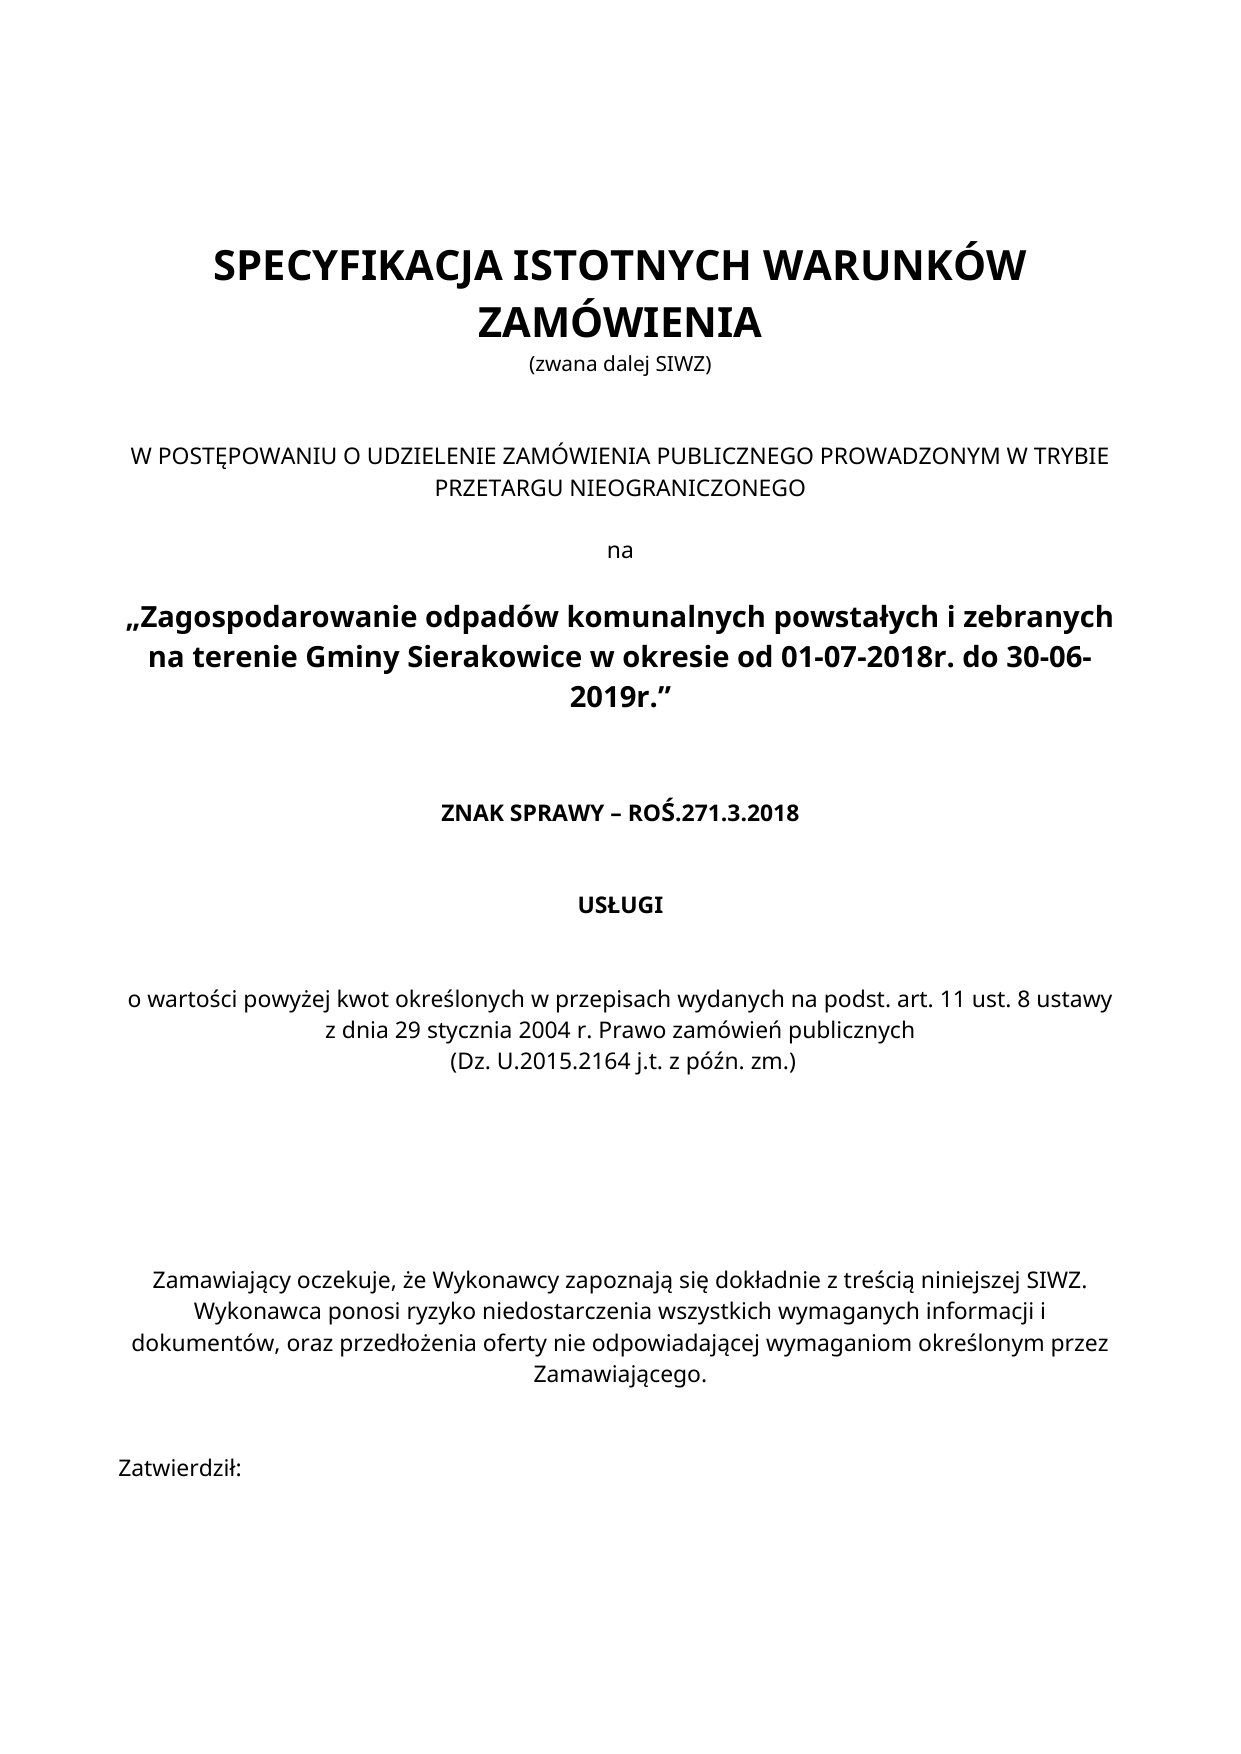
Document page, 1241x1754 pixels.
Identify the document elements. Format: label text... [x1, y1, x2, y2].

text SPECYFIKACJA ISTOTNYCH WARUNKÓW ZAMÓWIENIA [118, 236, 1122, 349]
text Zamawiający oczekuje, że Wykonawcy zapoznają się dokładnie z treścią niniejszej SIWZ. Wykonawca ponosi ryzyko niedostarczenia wszystkich wymaganych informacji i dokumentów, oraz przedłożenia oferty nie odpowiadającej wymaganiom określonym przez Zamawiającego. [118, 1264, 1122, 1389]
text (zwana dalej SIWZ) [118, 349, 1122, 378]
text USŁUGI [118, 889, 1122, 920]
text Zatwierdził: [118, 1451, 1122, 1483]
text W POSTĘPOWANIU O UDZIELENIE ZAMÓWIENIA PUBLICZNEGO PROWADZONYM W TRYBIE PRZETARGU NIEOGRANICZONEGO [118, 440, 1122, 503]
text z dnia 29 stycznia 2004 r. Prawo zamówień publicznych [118, 1014, 1122, 1045]
text na [118, 534, 1122, 565]
text (Dz. U.2015.2164 j.t. z późn. zm.) [118, 1045, 1122, 1076]
text „Zagospodarowanie odpadów komunalnych powstałych i zebranych na terenie Gminy Sierakowice w okresie od 01-07-2018r. do 30-06-2019r.” [118, 596, 1122, 716]
text ZNAK SPRAWY – ROŚ.271.3.2018 [118, 795, 1122, 829]
text o wartości powyżej kwot określonych w przepisach wydanych na podst. art. 11 ust. 8 ustawy [118, 983, 1122, 1014]
